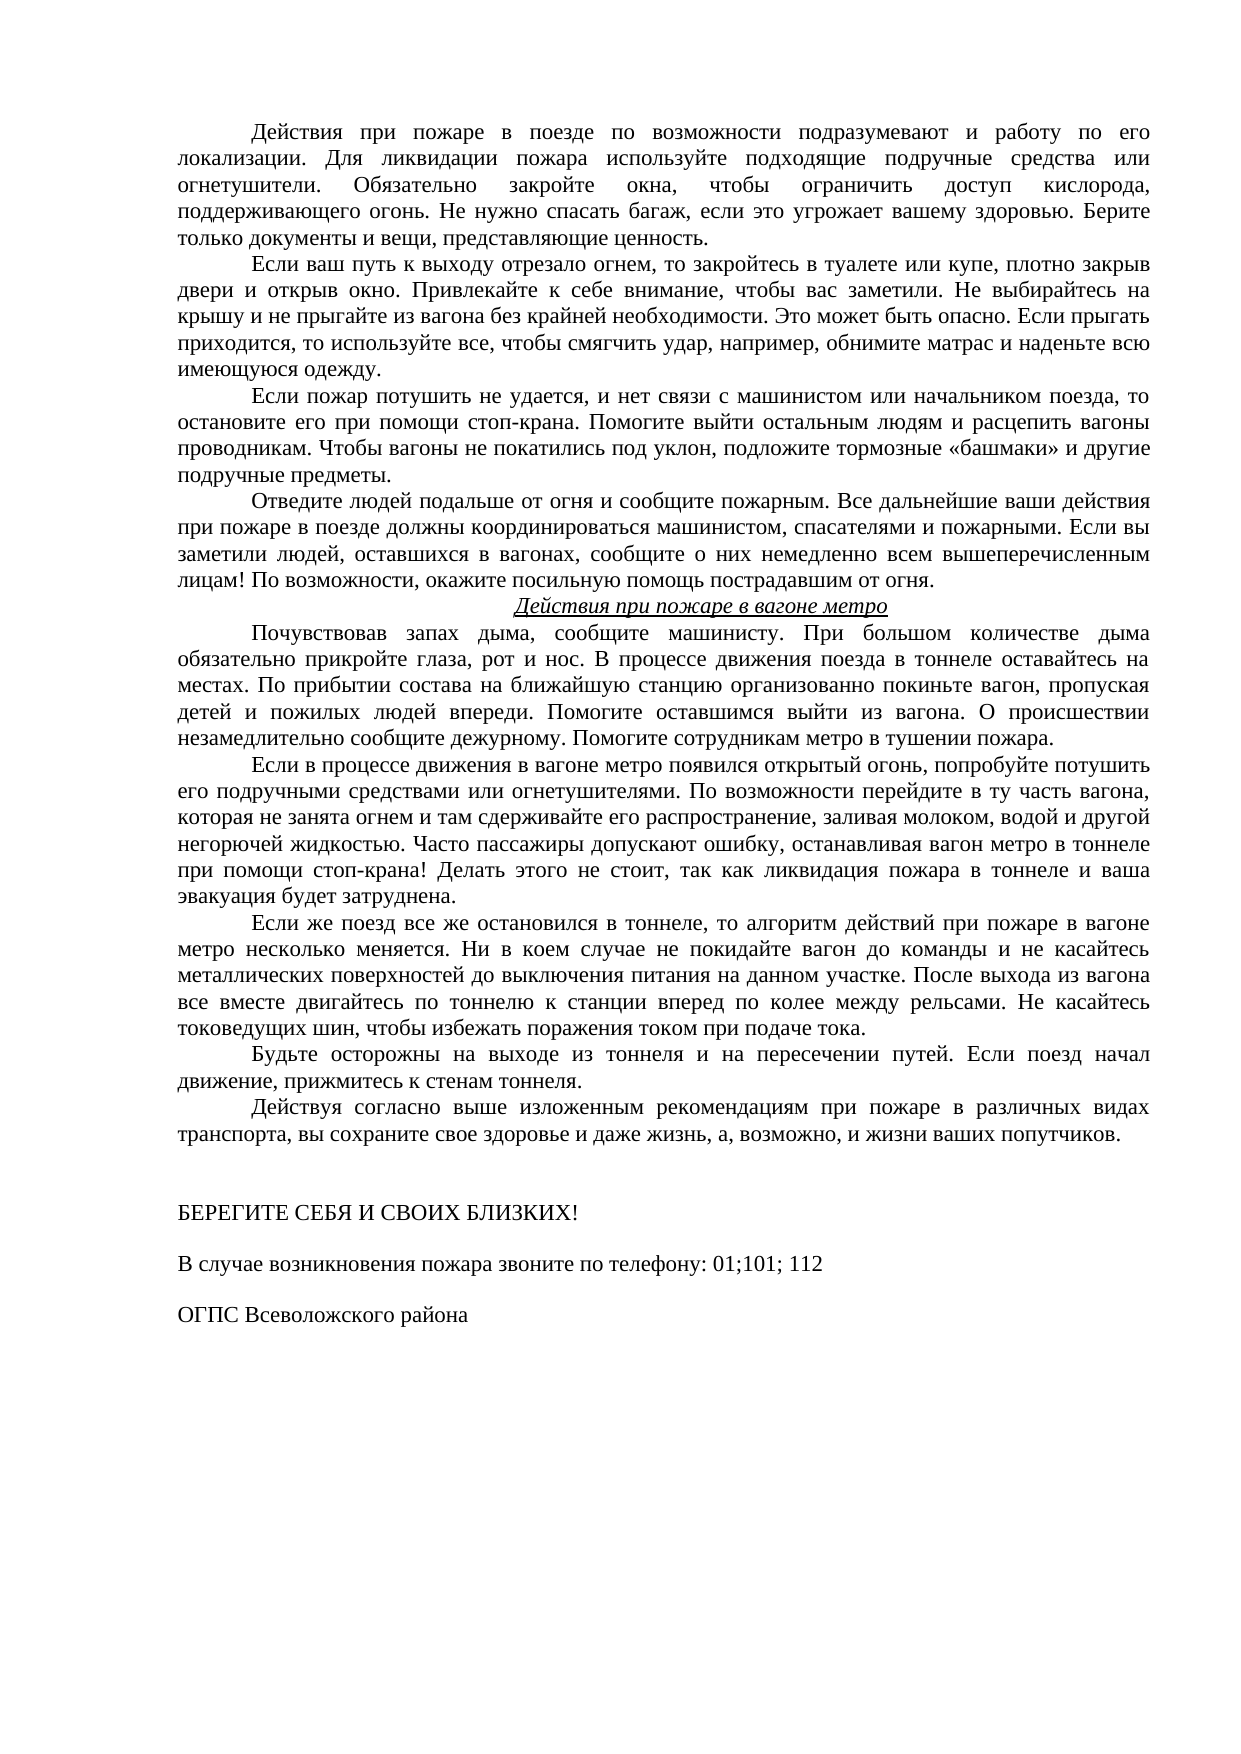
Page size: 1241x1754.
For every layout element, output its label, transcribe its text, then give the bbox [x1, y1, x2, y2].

text Если в процессе движения в вагоне метро появился открытый огонь, попробуйте потушить его подручными средствами или огнетушителями. По возможности перейдите в ту часть вагона, которая не занята огнем и там сдерживайте его распространение, заливая молоком, водой и другой негорючей жидкостью. Часто пассажиры допускают ошибку, останавливая вагон метро в тоннеле при помощи стоп-крана! Делать этого не стоит, так как ликвидация пожара в тоннеле и ваша эвакуация будет затруднена. [177, 751, 1152, 909]
text ОГПС Всеволожского района [177, 1301, 1152, 1327]
text Действия при пожаре в поезде по возможности подразумевают и работу по его локализации. Для ликвидации пожара используйте подходящие подручные средства или огнетушители. Обязательно закройте окна, чтобы ограничить доступ кислорода, поддерживающего огонь. Не нужно спасать багаж, если это угрожает вашему здоровью. Берите только документы и вещи, представляющие ценность. [177, 118, 1152, 250]
text Если ваш путь к выходу отрезало огнем, то закройтесь в туалете или купе, плотно закрыв двери и открыв окно. Привлекайте к себе внимание, чтобы вас заметили. Не выбирайтесь на крышу и не прыгайте из вагона без крайней необходимости. Это может быть опасно. Если прыгать приходится, то используйте все, чтобы смягчить удар, например, обнимите матрас и наденьте всю имеющуюся одежду. [177, 250, 1152, 382]
text Отведите людей подальше от огня и сообщите пожарным. Все дальнейшие ваши действия при пожаре в поезде должны координироваться машинистом, спасателями и пожарными. Если вы заметили людей, оставшихся в вагонах, сообщите о них немедленно всем вышеперечисленным лицам! По возможности, окажите посильную помощь пострадавшим от огня. [177, 487, 1152, 592]
text Будьте осторожны на выходе из тоннеля и на пересечении путей. Если поезд начал движение, прижмитесь к стенам тоннеля. [177, 1041, 1152, 1093]
text Действия при пожаре в вагоне метро [177, 592, 1152, 619]
text Действуя согласно выше изложенным рекомендациям при пожаре в различных видах транспорта, вы сохраните свое здоровье и даже жизнь, а, возможно, и жизни ваших попутчиков. [177, 1093, 1152, 1146]
text В случае возникновения пожара звоните по телефону: 01;101; 112 [177, 1250, 1152, 1276]
text Если же поезд все же остановился в тоннеле, то алгоритм действий при пожаре в вагоне метро несколько меняется. Ни в коем случае не покидайте вагон до команды и не касайтесь металлических поверхностей до выключения питания на данном участке. После выхода из вагона все вместе двигайтесь по тоннелю к станции вперед по колее между рельсами. Не касайтесь токоведущих шин, чтобы избежать поражения током при подаче тока. [177, 909, 1152, 1041]
text БЕРЕГИТЕ СЕБЯ И СВОИХ БЛИЗКИХ! [177, 1199, 1152, 1225]
text Почувствовав запах дыма, сообщите машинисту. При большом количестве дыма обязательно прикройте глаза, рот и нос. В процессе движения поезда в тоннеле оставайтесь на местах. По прибытии состава на ближайшую станцию организованно покиньте вагон, пропуская детей и пожилых людей впереди. Помогите оставшимся выйти из вагона. О происшествии незамедлительно сообщите дежурному. Помогите сотрудникам метро в тушении пожара. [177, 619, 1152, 751]
text Если пожар потушить не удается, и нет связи с машинистом или начальником поезда, то остановите его при помощи стоп-крана. Помогите выйти остальным людям и расцепить вагоны проводникам. Чтобы вагоны не покатились под уклон, подложите тормозные «башмаки» и другие подручные предметы. [177, 382, 1152, 487]
